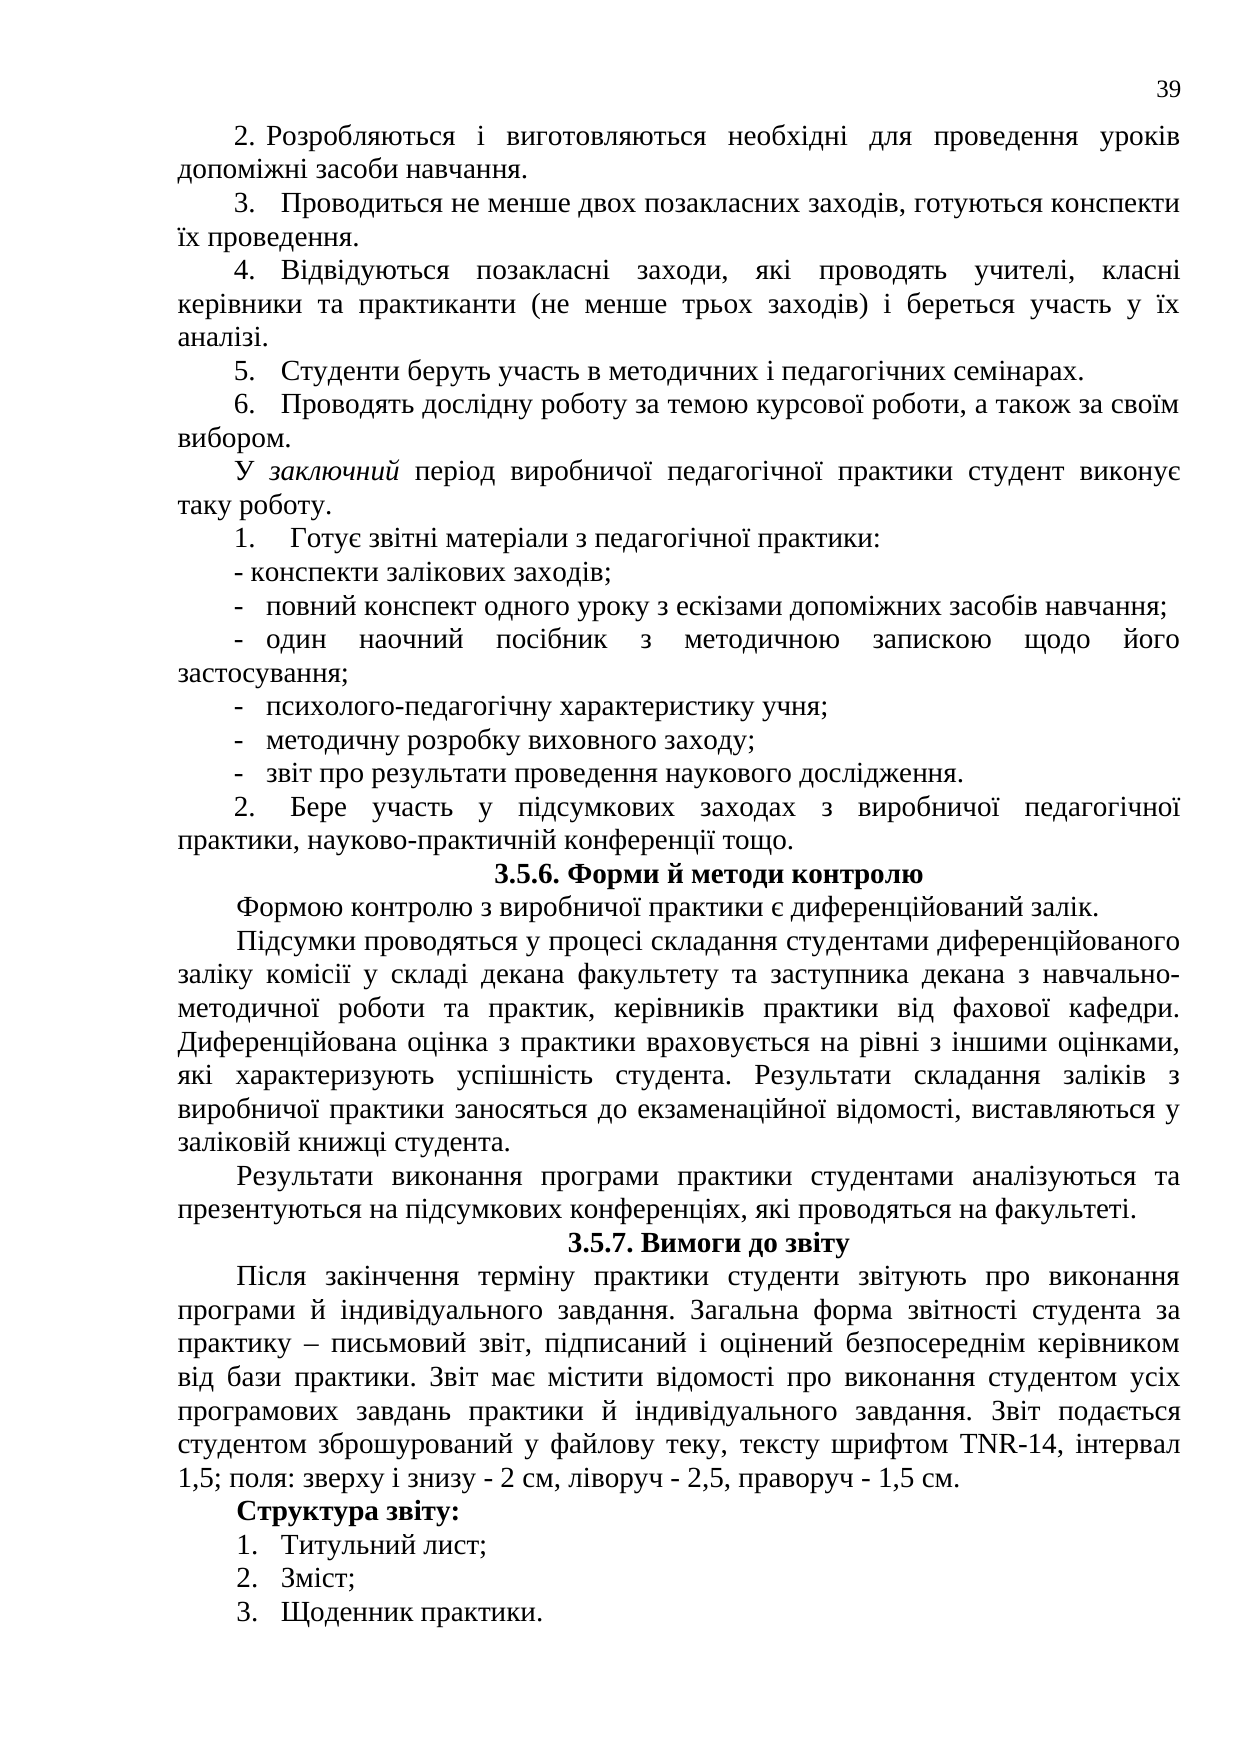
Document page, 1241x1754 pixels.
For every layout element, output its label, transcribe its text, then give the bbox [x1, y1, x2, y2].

list Проводять дослідну роботу за темою курсової роботи, а також за своїм вибором. [177, 386, 1181, 453]
text 3.5.6. Форми й методи контролю [236, 856, 1181, 889]
list Зміст; [177, 1560, 1181, 1594]
text У заключний період виробничої педагогічної практики студент виконує таку роботу. [177, 453, 1181, 521]
text - конспекти залікових заходів; [177, 554, 1181, 588]
text Формою контролю з виробничої практики є диференційований залік. [177, 889, 1181, 923]
list методичну розробку виховного заходу; [177, 722, 1181, 755]
list Титульний лист; [177, 1527, 1181, 1560]
list Щоденник практики. [177, 1594, 1181, 1627]
list повний конспект одного уроку з ескізами допоміжних засобів навчання; [177, 588, 1181, 621]
list звіт про результати проведення наукового дослідження. [177, 755, 1181, 789]
list психолого-педагогічну характеристику учня; [177, 688, 1181, 722]
text Після закінчення терміну практики студенти звітують про виконання програми й індивідуального завдання. Загальна форма звітності студента за практику – письмовий звіт, підписаний і оцінений безпосереднім керівником від бази практики. Звіт має містити відомості про виконання студентом усіх програмових завдань практики й індивідуального завдання. Звіт подається студентом зброшурований у файлову теку, тексту шрифтом TNR-14, інтервал 1,5; поля: зверху і знизу - 2 см, ліворуч - 2,5, праворуч - 1,5 см. [177, 1258, 1181, 1493]
text Підсумки проводяться у процесі складання студентами диференційованого заліку комісії у складі декана факультету та заступника декана з навчально-методичної роботи та практик, керівників практики від фахової кафедри. Диференційована оцінка з практики враховується на рівні з іншими оцінками, які характеризують успішність студента. Результати складання заліків з виробничої практики заносяться до екзаменаційної відомості, виставляються у заліковій книжці студента. [177, 923, 1181, 1158]
list один наочний посібник з методичною запискою щодо його застосування; [177, 621, 1181, 688]
list Студенти беруть участь в методичних і педагогічних семінарах. [177, 353, 1181, 386]
text Результати виконання програми практики студентами аналізуються та презентуються на підсумкових конференціях, які проводяться на факультеті. [177, 1158, 1181, 1225]
list Бере участь у підсумкових заходах з виробничої педагогічної практики, науково-практичній конференції тощо. [177, 789, 1181, 856]
list Відвідуються позакласні заходи, якi проводять учителі, класні керівники та практиканти (не менше трьох заходів) i береться участь у їх аналізі. [177, 252, 1181, 353]
list Розробляються i виготовляються необхідні для проведення уроків допоміжні засоби навчання. [177, 118, 1181, 185]
text 3.5.7. Вимоги до звіту [236, 1225, 1181, 1258]
list Готує звітні матеріали з педагогічної практики: [177, 521, 1181, 554]
list Проводиться не менше двох позакласних заходiв, готуються конспекти ïх проведення. [177, 185, 1181, 252]
text Структура звіту: [177, 1493, 1181, 1527]
